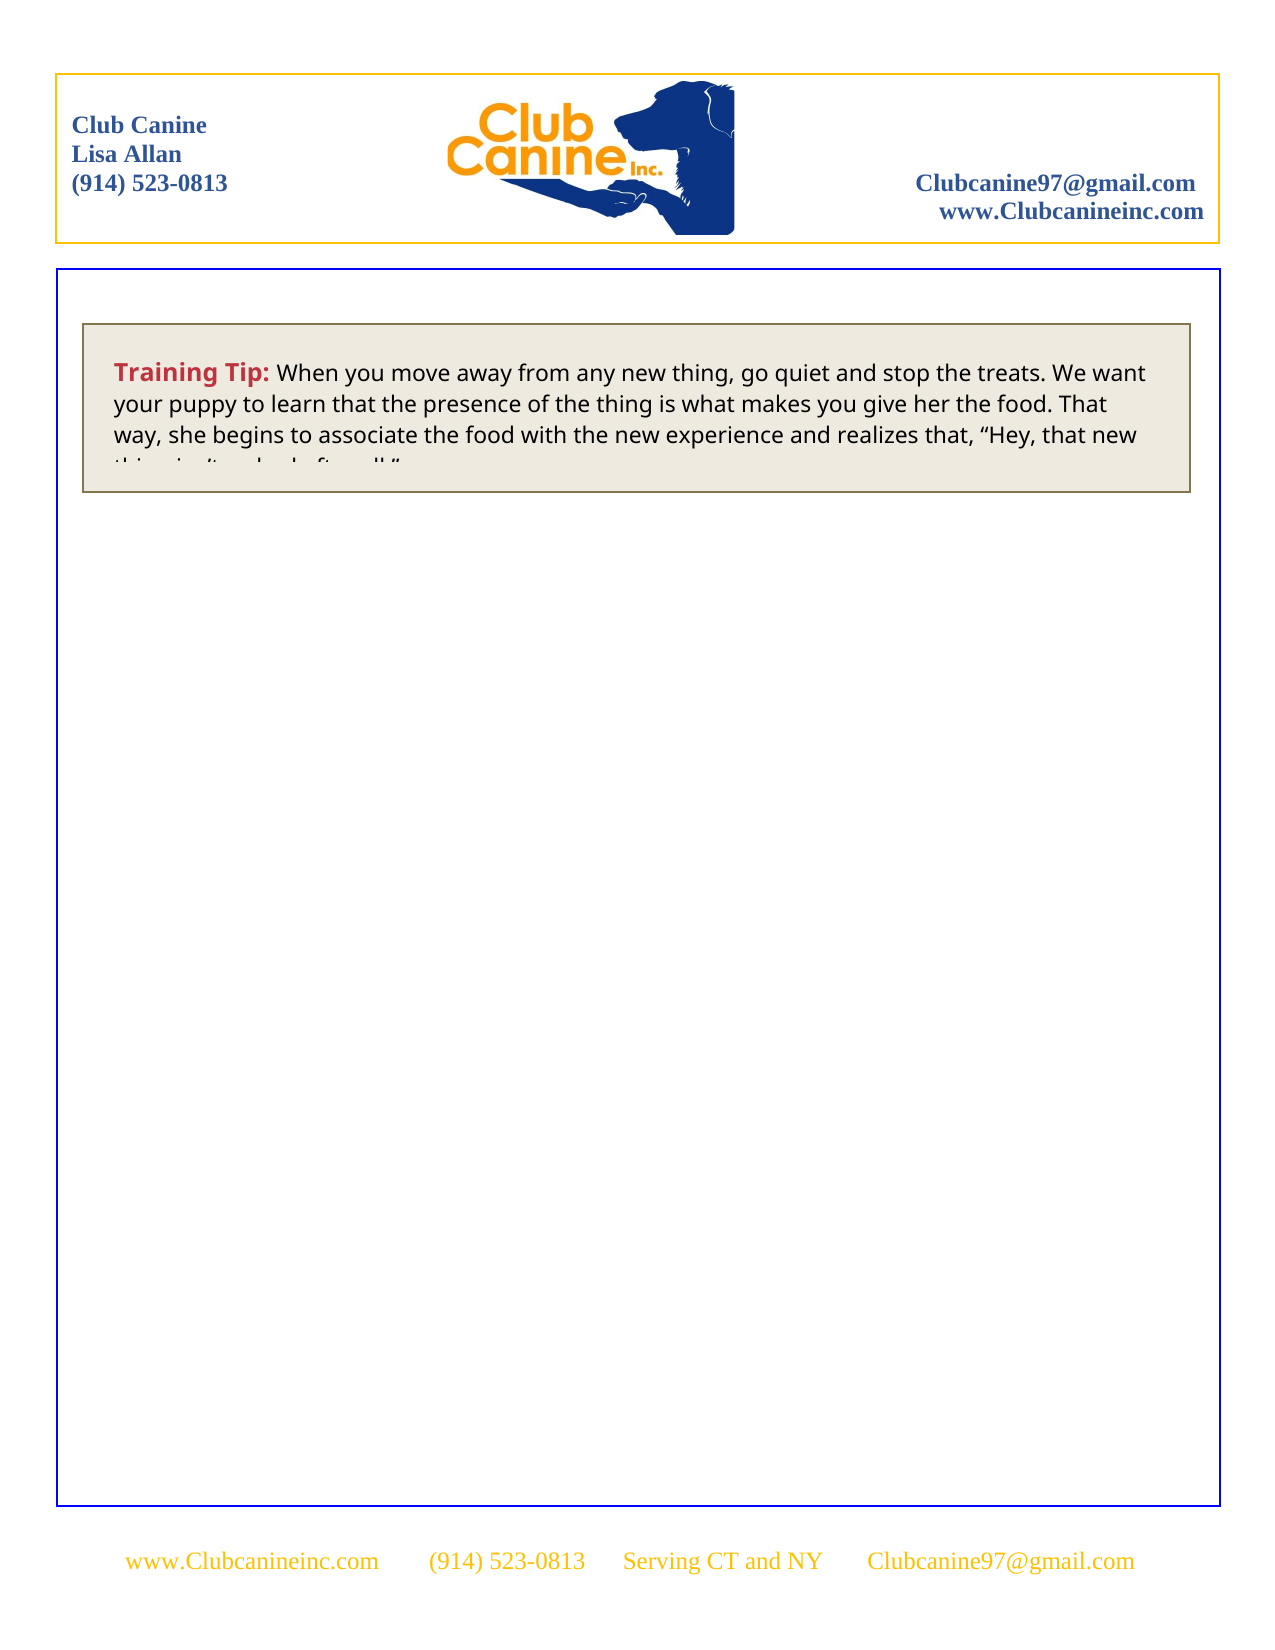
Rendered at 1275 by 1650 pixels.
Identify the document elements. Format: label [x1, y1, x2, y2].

picture [446, 81, 735, 234]
